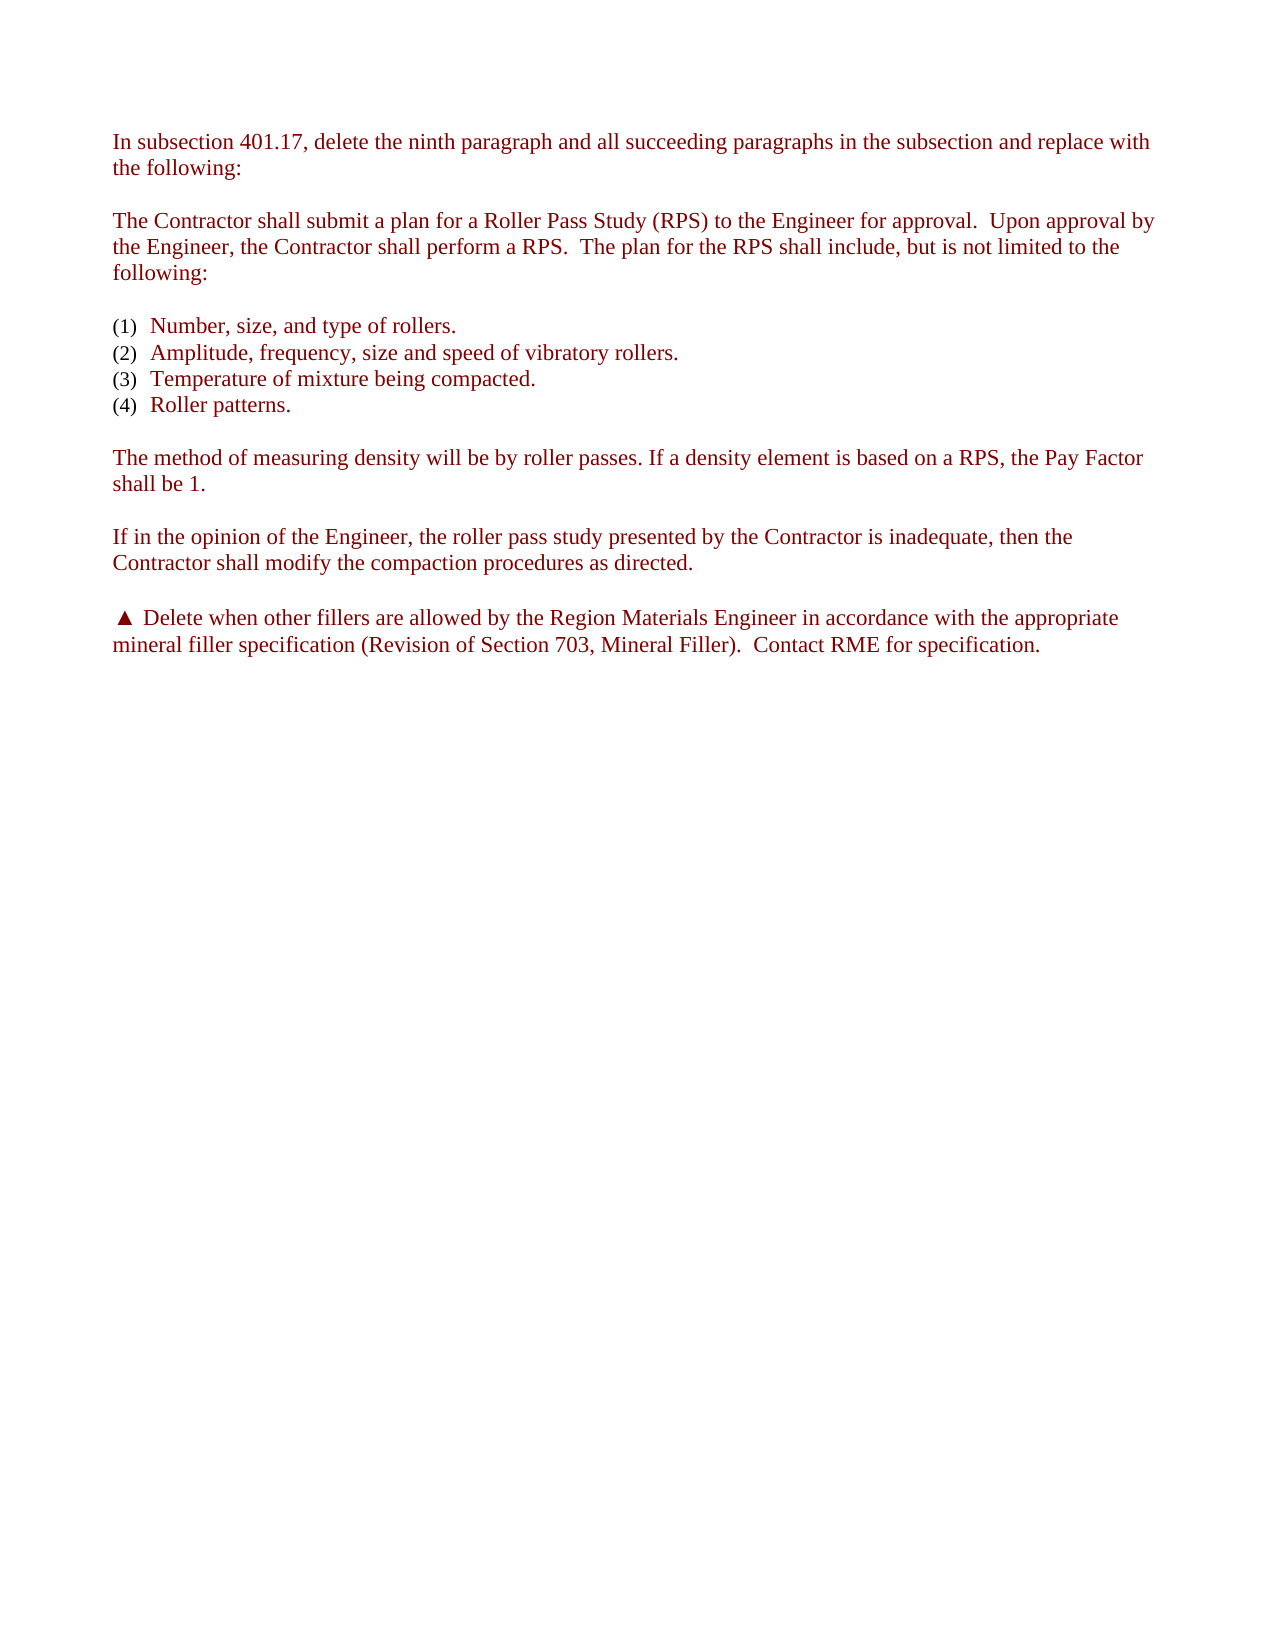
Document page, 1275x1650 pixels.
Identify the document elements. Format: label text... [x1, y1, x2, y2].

list Roller patterns. [112, 391, 1162, 418]
text If in the opinion of the Engineer, the roller pass study presented by the Contractor is inadequate, then the Contractor shall modify the compaction procedures as directed. [112, 523, 1162, 576]
text ▲ Delete when other fillers are allowed by the Region Materials Engineer in accordance with the appropriate mineral filler specification (Revision of Section 703, Mineral Filler). Contact RME for specification. [112, 602, 1162, 657]
list Temperature of mixture being compacted. [112, 365, 1162, 391]
text The method of measuring density will be by roller passes. If a density element is based on a RPS, the Pay Factor shall be 1. [112, 444, 1162, 497]
text The Contractor shall submit a plan for a Roller Pass Study (RPS) to the Engineer for approval. Upon approval by the Engineer, the Contractor shall perform a RPS. The plan for the RPS shall include, but is not limited to the following: [112, 207, 1162, 286]
list Amplitude, frequency, size and speed of vibratory rollers. [112, 338, 1162, 365]
text In subsection 401.17, delete the ninth paragraph and all succeeding paragraphs in the subsection and replace with the following: [112, 128, 1162, 180]
list Number, size, and type of rollers. [112, 312, 1162, 338]
